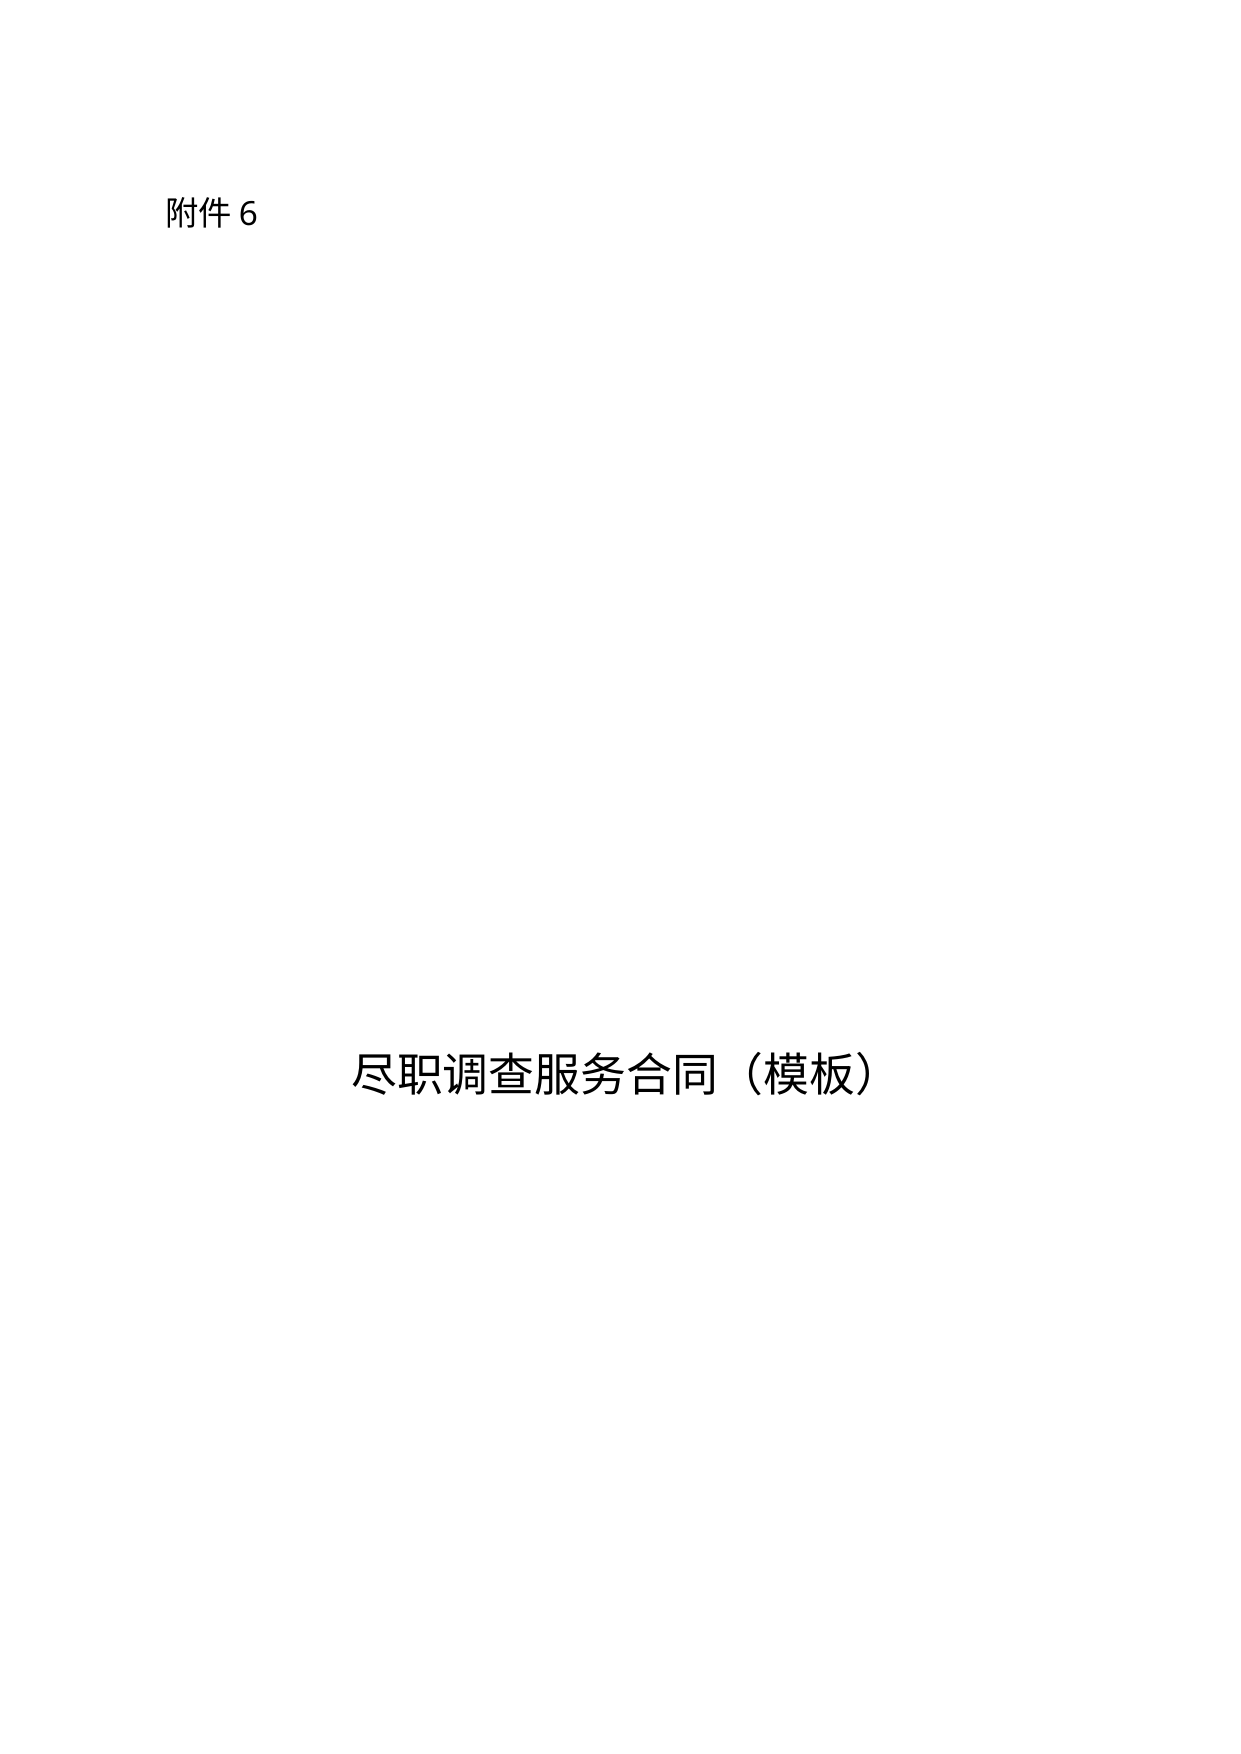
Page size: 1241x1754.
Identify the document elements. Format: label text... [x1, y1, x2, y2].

text 尽职调查服务合同（模板） [165, 1023, 1087, 1121]
text 附件6 [165, 178, 1087, 243]
